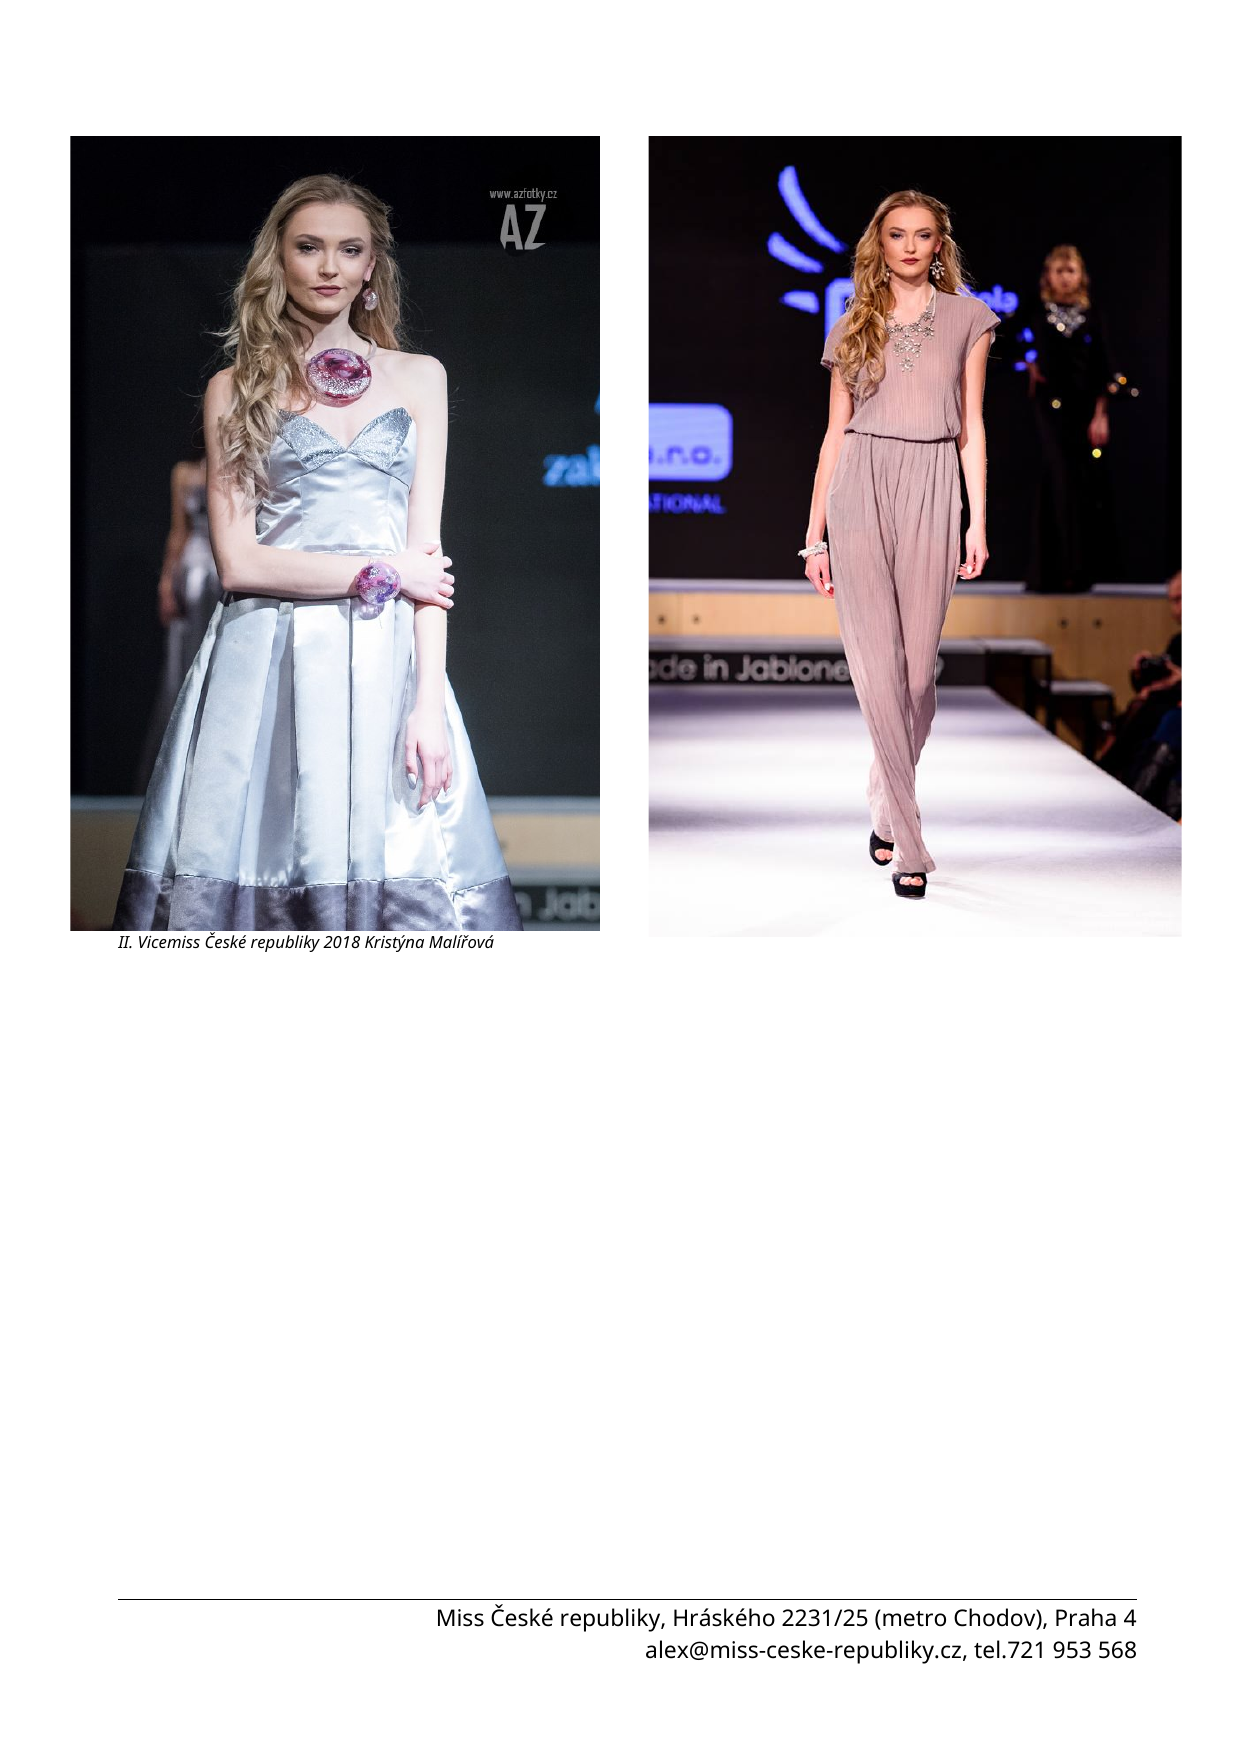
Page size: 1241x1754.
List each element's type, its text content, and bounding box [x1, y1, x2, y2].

picture [648, 136, 1182, 937]
picture [70, 136, 600, 931]
